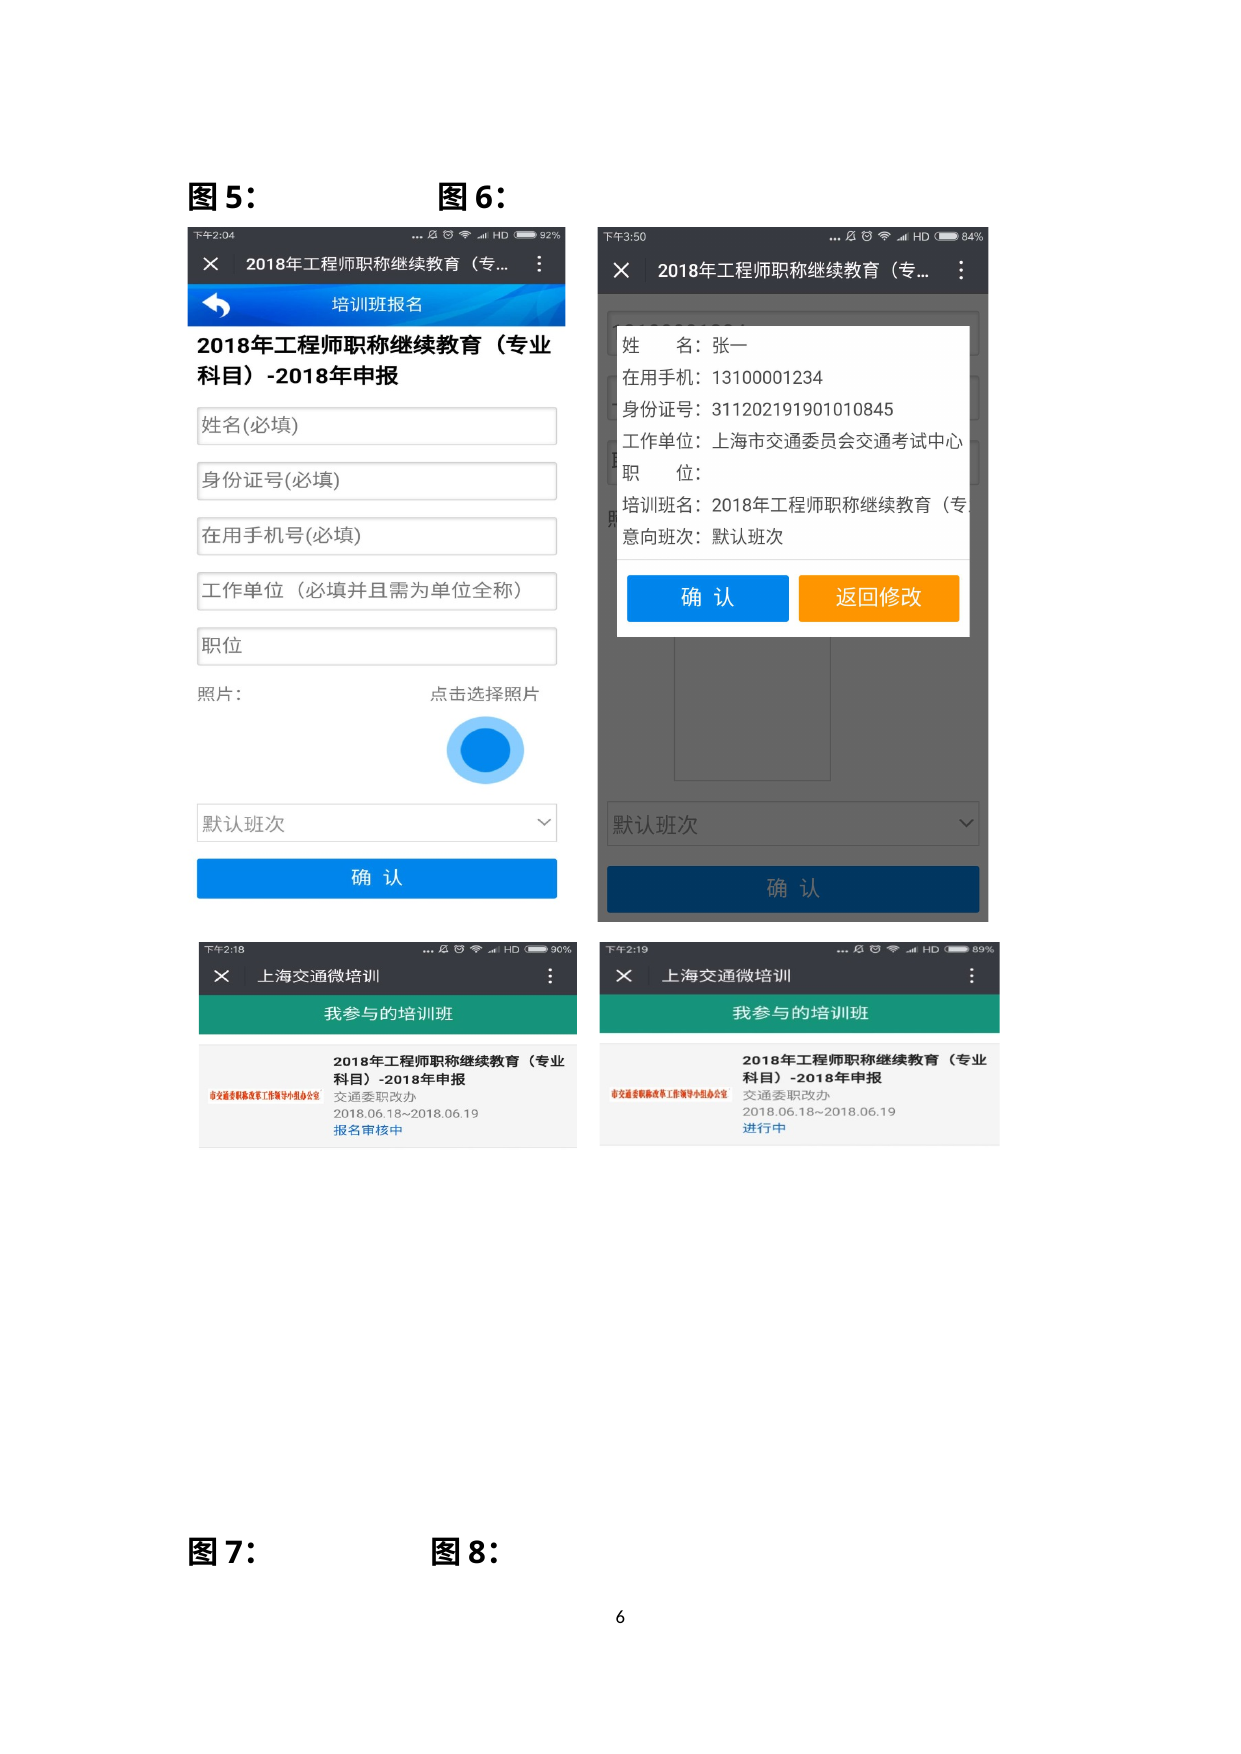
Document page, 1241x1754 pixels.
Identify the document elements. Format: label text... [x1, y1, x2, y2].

picture [597, 227, 989, 922]
table_header [586, 227, 1000, 942]
text 图5： 图6： [187, 162, 1053, 227]
table_header [176, 227, 586, 942]
picture [599, 942, 1000, 1485]
picture [187, 227, 566, 906]
table_header [188, 942, 588, 1517]
table_header [588, 942, 1011, 1517]
picture [198, 942, 577, 1491]
text 图7： 图8： [187, 1517, 1053, 1582]
